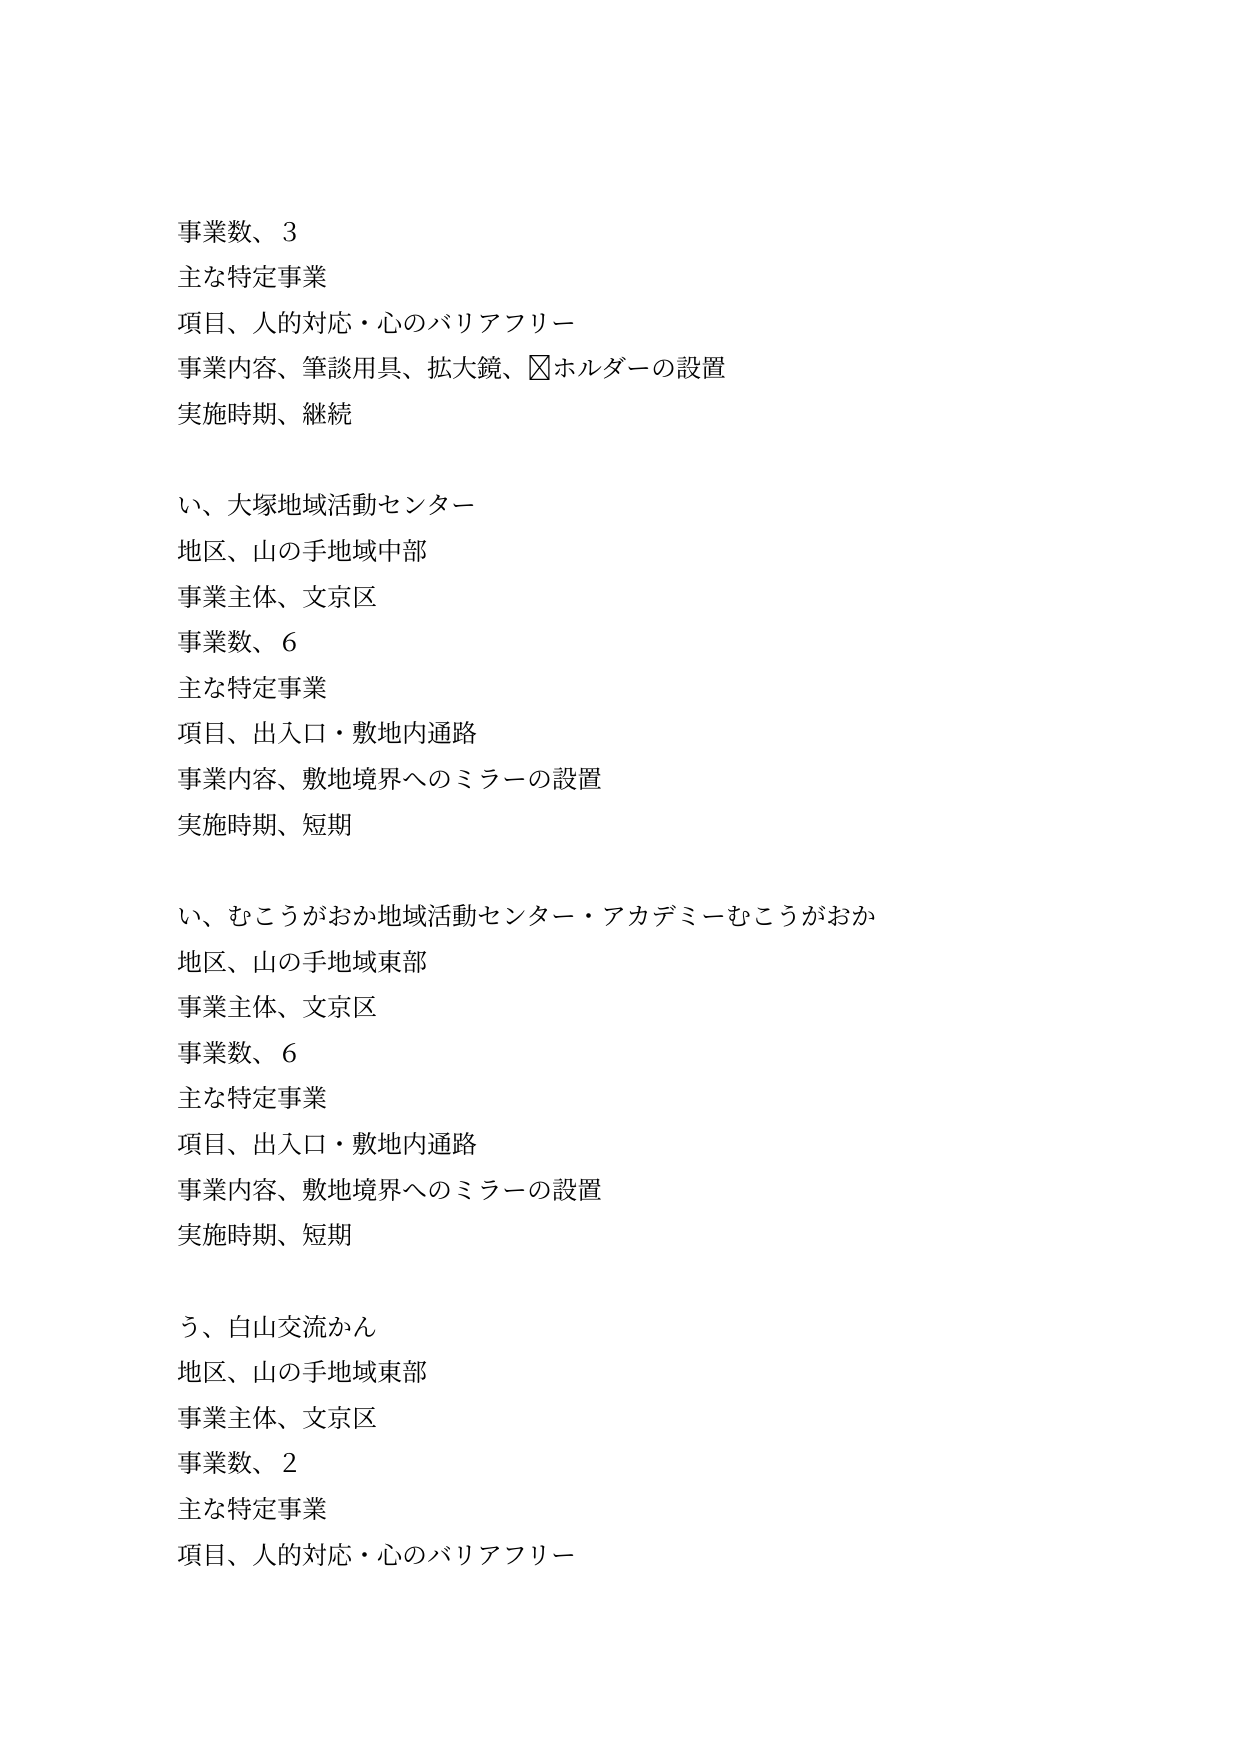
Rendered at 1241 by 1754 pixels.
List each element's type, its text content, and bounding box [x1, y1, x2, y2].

text い、大塚地域活動センター [177, 481, 1063, 527]
text 主な特定事業 [177, 664, 1063, 709]
text 主な特定事業 [177, 1485, 1063, 1531]
text 事業主体、文京区 [177, 1394, 1063, 1439]
text 項目、出入口・敷地内通路 [177, 709, 1063, 755]
text 項目、人的対応・心のバリアフリー [177, 299, 1063, 344]
text 事業数、２ [177, 1439, 1063, 1485]
text 実施時期、短期 [177, 1211, 1063, 1257]
text 事業数、３ [177, 207, 1063, 253]
text 事業数、６ [177, 618, 1063, 664]
text 事業数、６ [177, 1029, 1063, 1074]
text う、白山交流かん [177, 1302, 1063, 1348]
text 事業内容、敷地境界へのミラーの設置 [177, 1166, 1063, 1211]
text 実施時期、短期 [177, 801, 1063, 846]
text 事業主体、文京区 [177, 983, 1063, 1029]
text 主な特定事業 [177, 253, 1063, 299]
text 主な特定事業 [177, 1074, 1063, 1120]
text 事業内容、筆談用具、拡大鏡、􄼺ホルダーの設置 [177, 344, 1063, 390]
text 項目、人的対応・心のバリアフリー [177, 1531, 1063, 1576]
text 項目、出入口・敷地内通路 [177, 1120, 1063, 1166]
text 地区、山の手地域東部 [177, 937, 1063, 983]
text 実施時期、継続 [177, 390, 1063, 436]
text 事業内容、敷地境界へのミラーの設置 [177, 755, 1063, 801]
text 地区、山の手地域中部 [177, 527, 1063, 572]
text 事業主体、文京区 [177, 572, 1063, 618]
text い、むこうがおか地域活動センター・アカデミーむこうがおか [177, 892, 1063, 937]
text 地区、山の手地域東部 [177, 1348, 1063, 1394]
